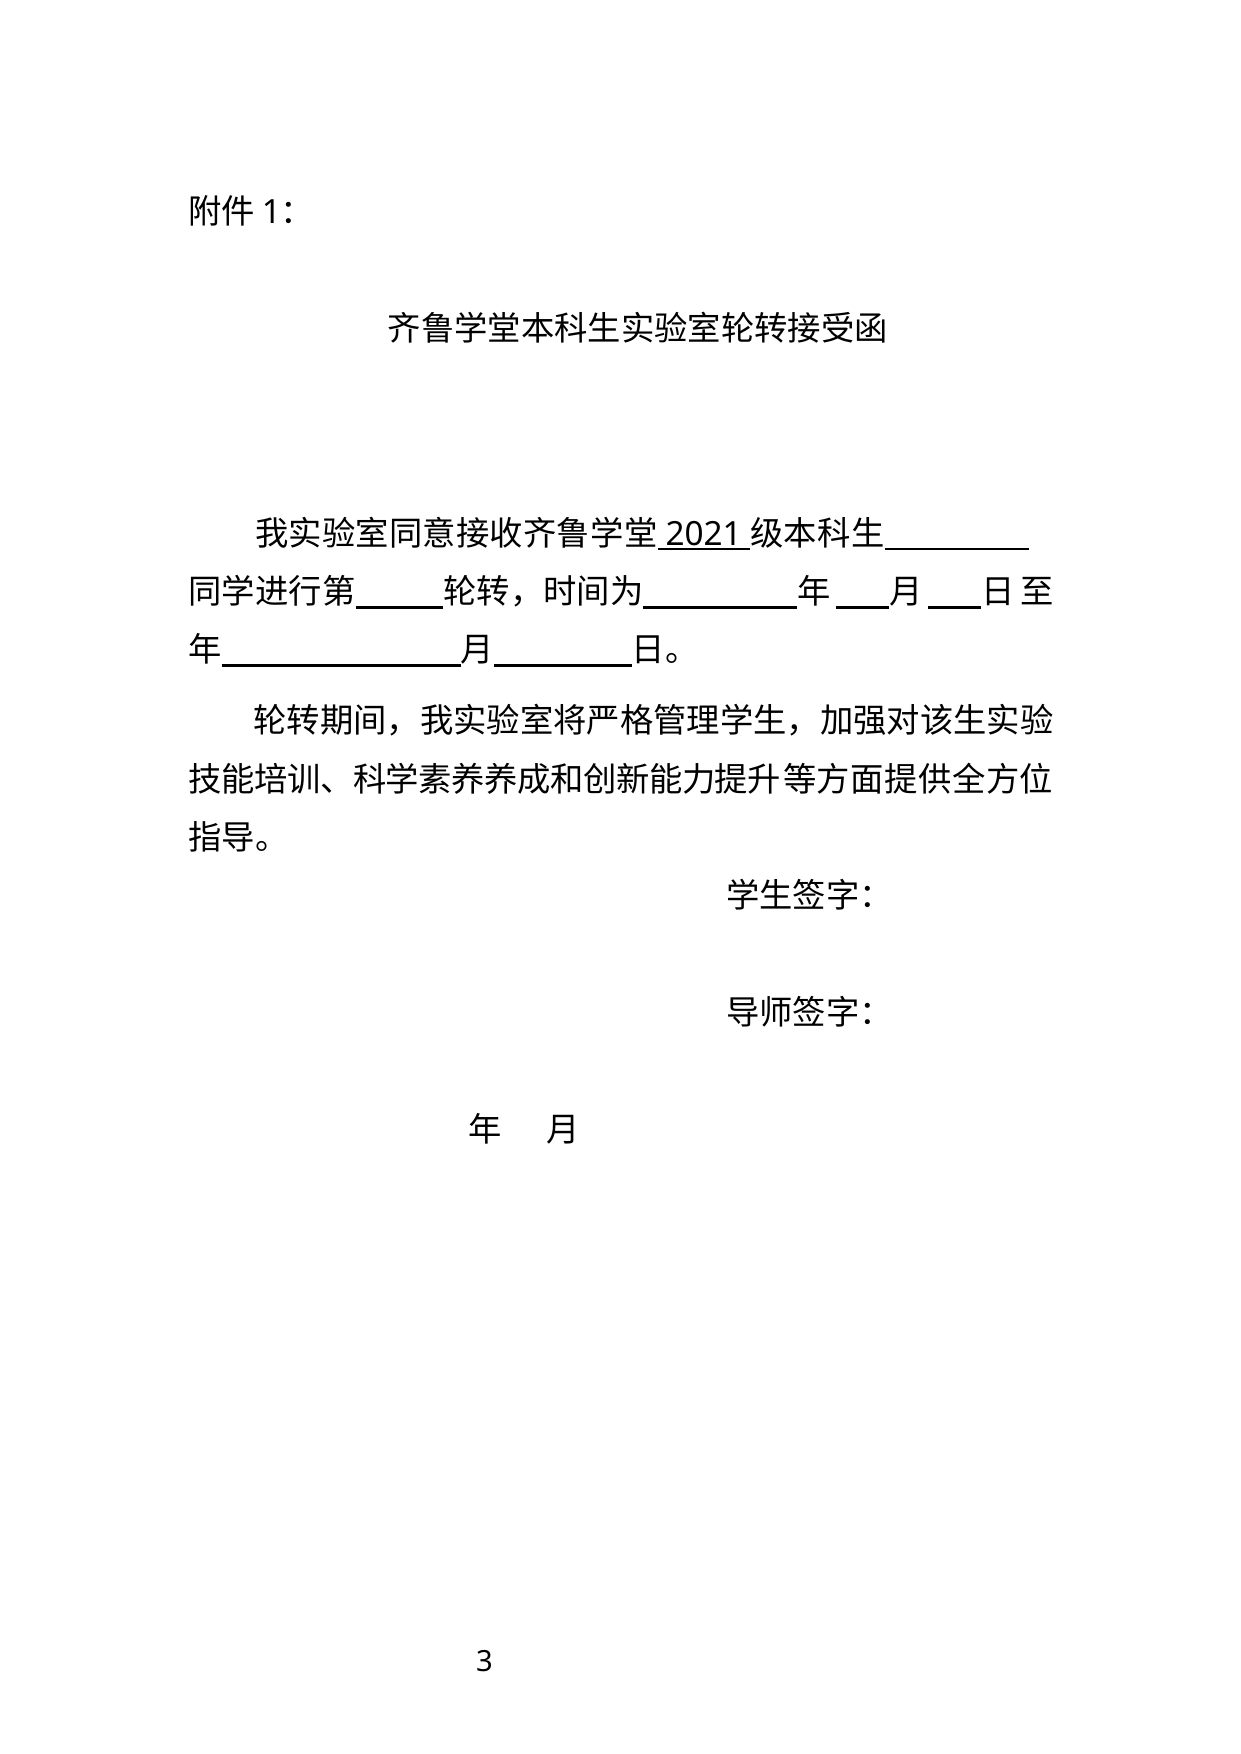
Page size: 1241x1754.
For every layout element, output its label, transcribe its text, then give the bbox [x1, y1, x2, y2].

text 轮转期间，我实验室将严格管理学生，加强对该生实验技能培训、科学素养养成和创新能力提升等方面提供全方位指导。 [188, 686, 1054, 861]
text 齐鲁学堂本科生实验室轮转接受函 [188, 294, 1087, 352]
text 年 月 [165, 1094, 1087, 1153]
text 我实验室同意接收齐鲁学堂 2021 级本科生 同学进行第 轮转，时间为 年 月 日至 年 月 日。 [188, 498, 1054, 673]
text 导师签字： [726, 978, 1087, 1036]
text 附件1： [188, 177, 1087, 236]
text 学生签字： [726, 861, 1087, 919]
